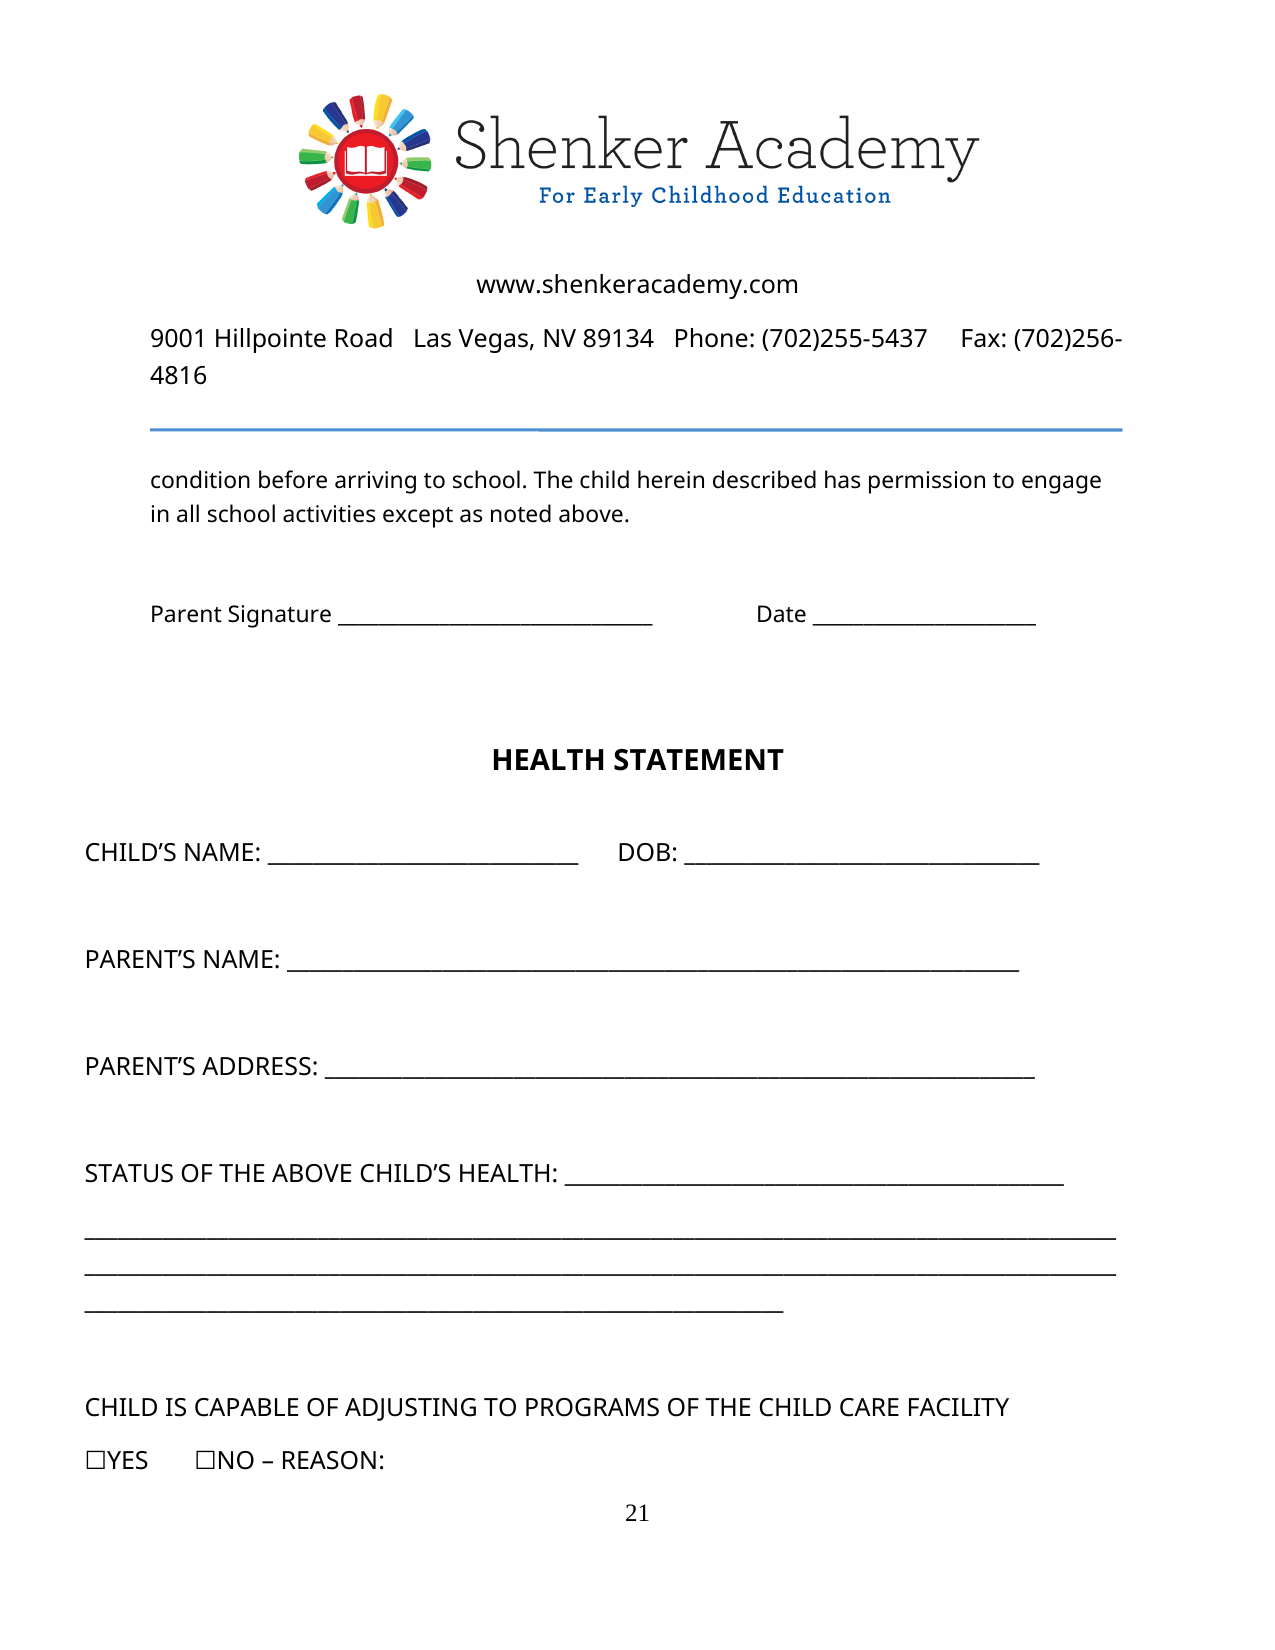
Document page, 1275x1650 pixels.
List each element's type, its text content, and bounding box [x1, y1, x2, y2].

subtitle HEALTH STATEMENT [150, 739, 1125, 778]
text _________________________________________________________________________________________________________________________________________________________________________________________________________________________________________________________ [84, 1209, 1125, 1317]
text YES NO – REASON: [84, 1443, 1125, 1477]
text STATUS OF THE ABOVE CHILD’S HEALTH: _____________________________________________ [84, 1156, 1125, 1190]
text PARENT’S ADDRESS: ________________________________________________________________ [84, 1049, 1125, 1083]
text Parent Signature _______________________________ Date ______________________ [150, 598, 1125, 629]
text CHILD IS CAPABLE OF ADJUSTING TO PROGRAMS OF THE CHILD CARE FACILITY [84, 1389, 1125, 1424]
text PARENT’S NAME: __________________________________________________________________ [84, 942, 1125, 976]
picture [291, 75, 984, 249]
text CHILD’S NAME: ____________________________ DOB: ________________________________ [84, 835, 1125, 869]
